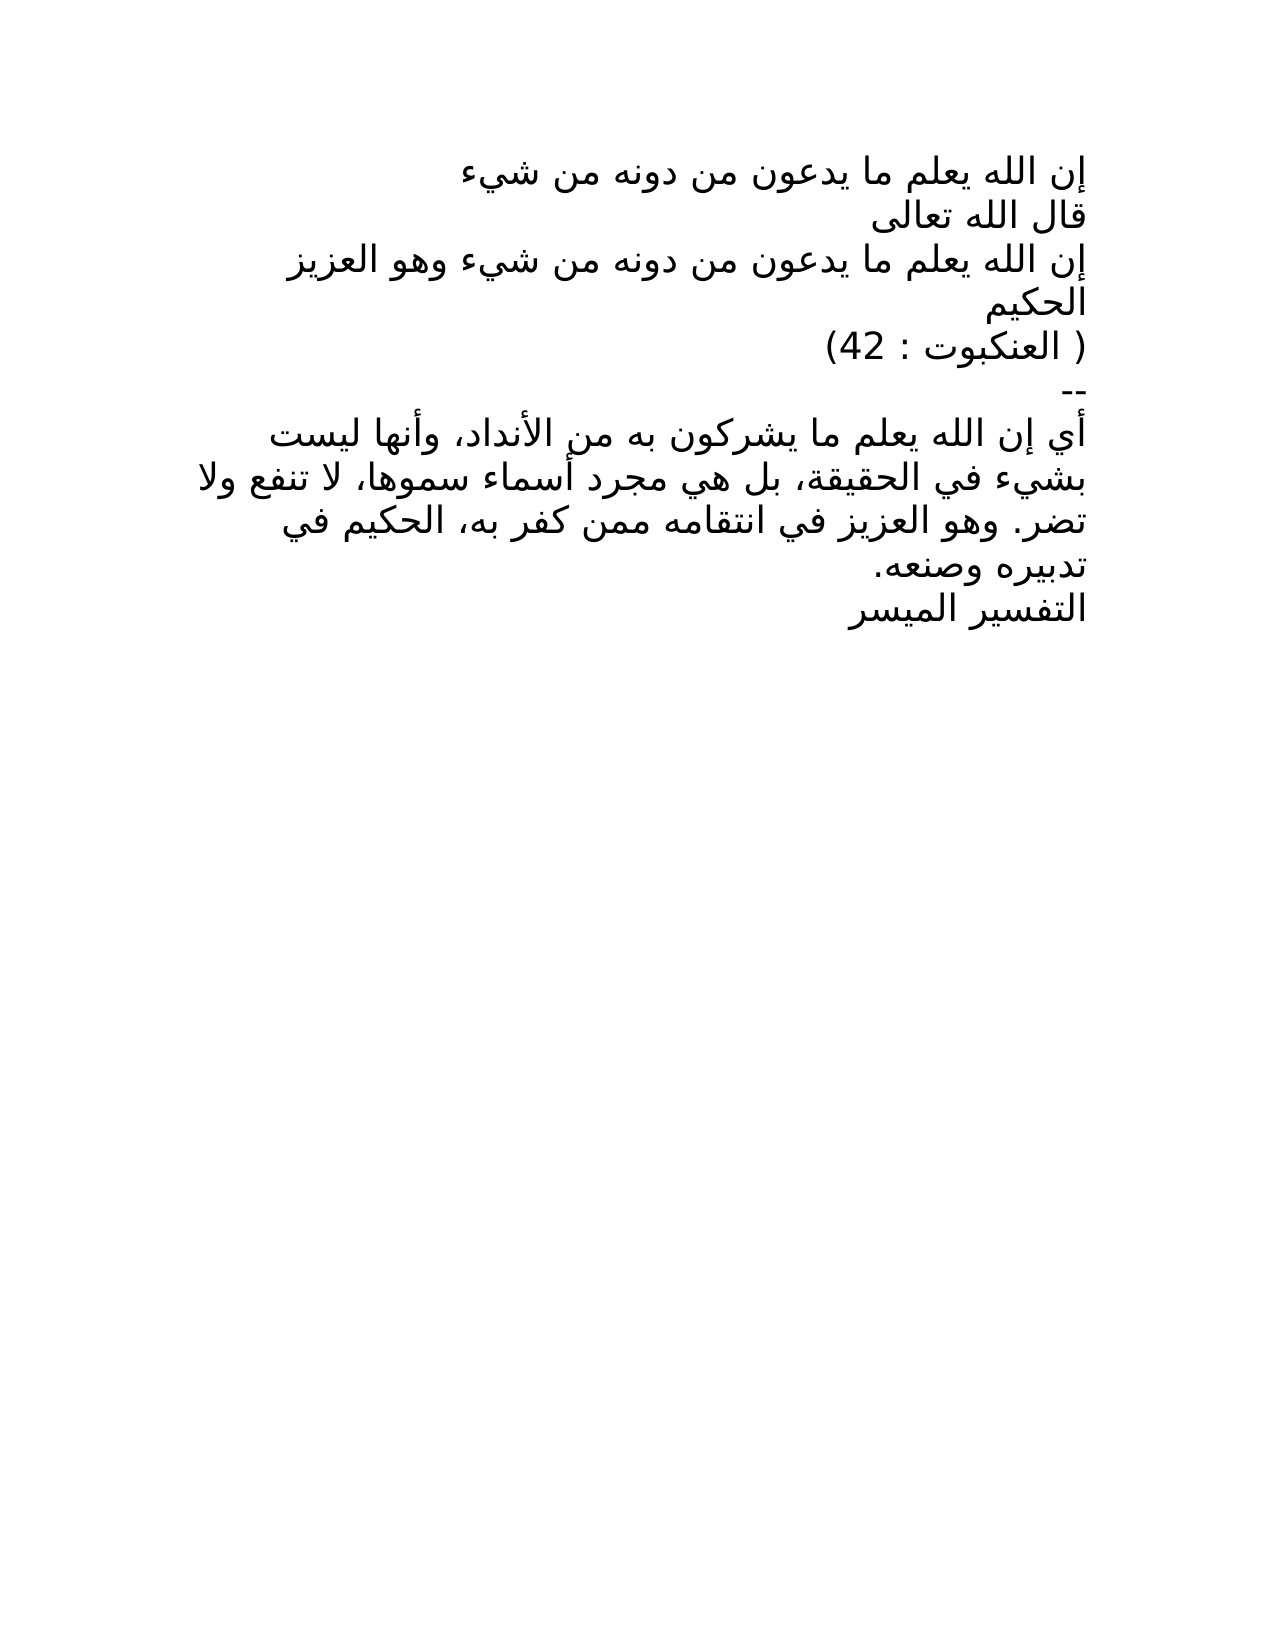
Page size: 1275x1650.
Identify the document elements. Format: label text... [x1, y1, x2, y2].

text التفسير الميسر [187, 586, 1087, 630]
text أي إن الله يعلم ما يشركون به من الأنداد، وأنها ليست بشيء في الحقيقة، بل هي مجرد أسماء سموها، لا تنفع ولا تضر. وهو العزيز في انتقامه ممن كفر به، الحكيم في تدبيره وصنعه. [187, 412, 1087, 586]
text إن الله يعلم ما يدعون من دونه من شيء وهو العزيز الحكيم [187, 237, 1087, 324]
text -- [187, 368, 1087, 412]
text إن الله يعلم ما يدعون من دونه من شيء [187, 150, 1087, 194]
text قال الله تعالى [187, 194, 1087, 237]
text ( العنكبوت : 42) [187, 324, 1087, 368]
